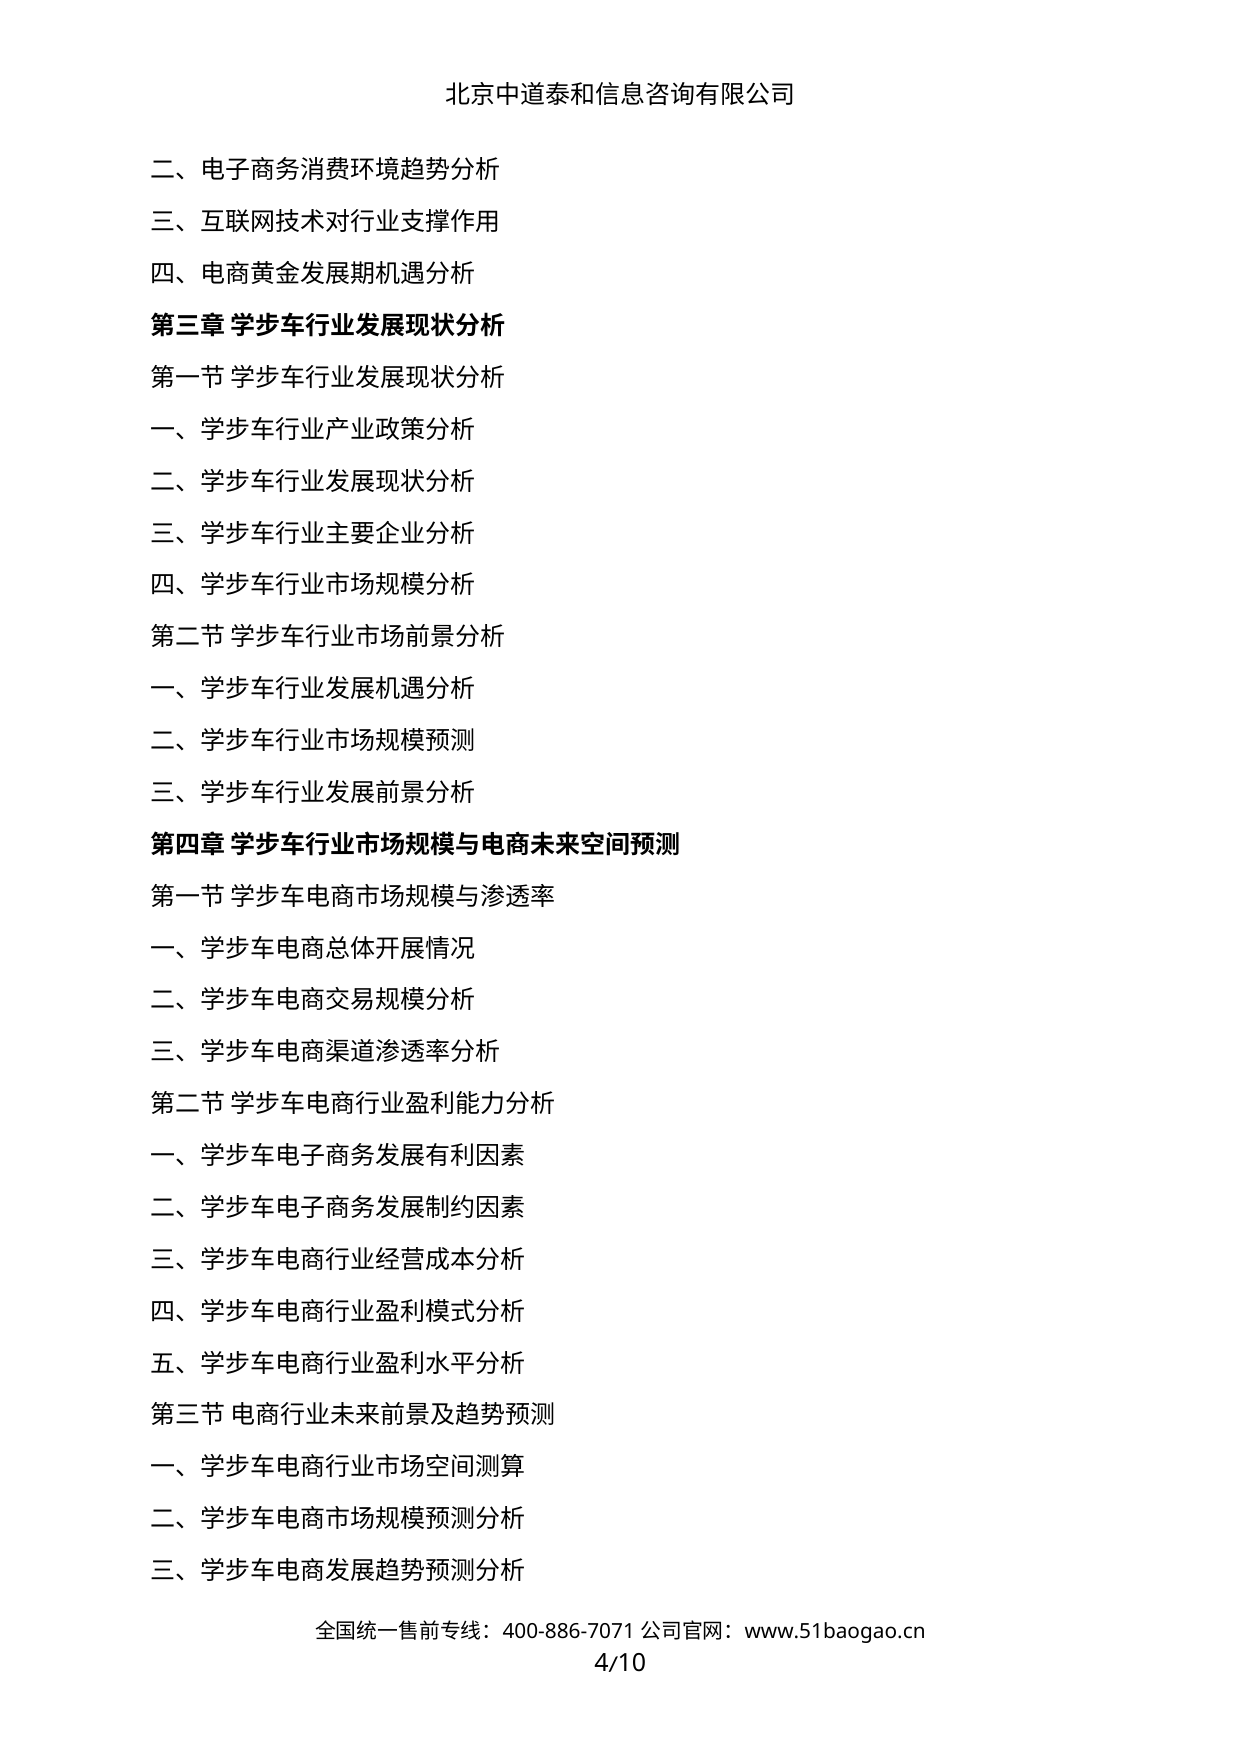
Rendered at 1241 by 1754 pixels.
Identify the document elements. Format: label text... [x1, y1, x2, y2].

text 二、学步车行业发展现状分析 [150, 461, 1090, 497]
text 一、学步车行业产业政策分析 [150, 409, 1090, 446]
text 二、学步车电子商务发展制约因素 [150, 1187, 1090, 1224]
text 第四章 学步车行业市场规模与电商未来空间预测 [150, 824, 1090, 861]
text 二、学步车电商交易规模分析 [150, 980, 1090, 1016]
text 三、学步车行业发展前景分析 [150, 772, 1090, 809]
text 第三章 学步车行业发展现状分析 [150, 306, 1090, 342]
text 三、学步车电商渠道渗透率分析 [150, 1032, 1090, 1068]
text 三、学步车电商发展趋势预测分析 [150, 1551, 1090, 1587]
text 第一节 学步车行业发展现状分析 [150, 357, 1090, 394]
text 第二节 学步车行业市场前景分析 [150, 617, 1090, 653]
text 四、学步车电商行业盈利模式分析 [150, 1291, 1090, 1327]
text 一、学步车电子商务发展有利因素 [150, 1136, 1090, 1172]
text 三、互联网技术对行业支撑作用 [150, 202, 1090, 238]
text 二、学步车行业市场规模预测 [150, 721, 1090, 757]
text 一、学步车电商总体开展情况 [150, 928, 1090, 964]
text 二、学步车电商市场规模预测分析 [150, 1499, 1090, 1535]
text 五、学步车电商行业盈利水平分析 [150, 1343, 1090, 1379]
text 四、电商黄金发展期机遇分析 [150, 254, 1090, 290]
text 一、学步车行业发展机遇分析 [150, 669, 1090, 705]
text 一、学步车电商行业市场空间测算 [150, 1447, 1090, 1483]
text 第一节 学步车电商市场规模与渗透率 [150, 876, 1090, 912]
text 三、学步车电商行业经营成本分析 [150, 1239, 1090, 1276]
text 二、电子商务消费环境趋势分析 [150, 150, 1090, 186]
text 四、学步车行业市场规模分析 [150, 565, 1090, 601]
text 第三节 电商行业未来前景及趋势预测 [150, 1395, 1090, 1431]
text 第二节 学步车电商行业盈利能力分析 [150, 1084, 1090, 1120]
text 三、学步车行业主要企业分析 [150, 513, 1090, 549]
